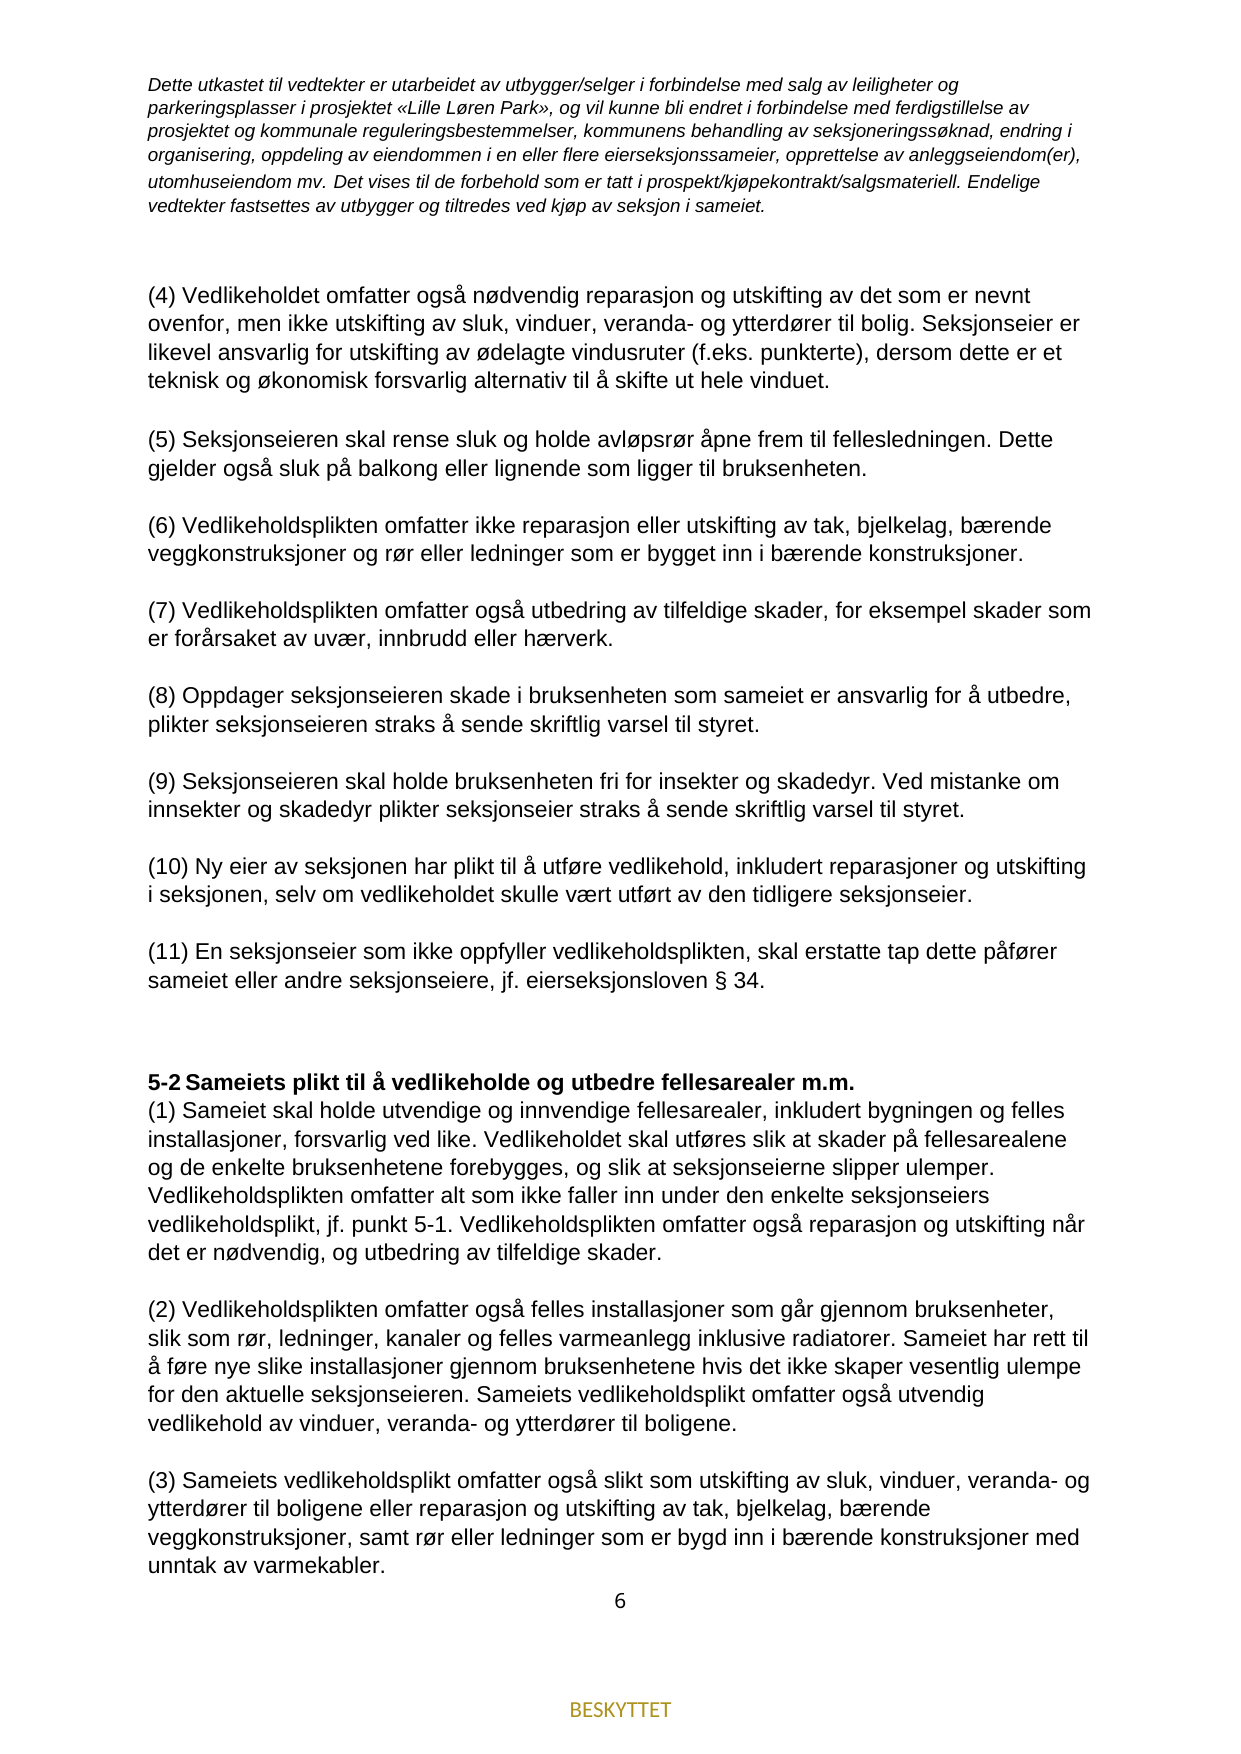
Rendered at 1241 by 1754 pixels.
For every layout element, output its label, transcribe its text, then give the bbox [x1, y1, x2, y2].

text (11) En seksjonseier som ikke oppfyller vedlikeholdsplikten, skal erstatte tap dette påfører sameiet eller andre seksjonseiere, jf. eierseksjonsloven § 34. [148, 938, 1093, 993]
text (8) Oppdager seksjonseieren skade i bruksenheten som sameiet er ansvarlig for å utbedre, plikter seksjonseieren straks å sende skriftlig varsel til styret. [148, 682, 1093, 737]
list Sameiets plikt til å vedlikeholde og utbedre fellesarealer m.m. [148, 1069, 1093, 1095]
text (3) Sameiets vedlikeholdsplikt omfatter også slikt som utskifting av sluk, vinduer, veranda- og ytterdører til boligene eller reparasjon og utskifting av tak, bjelkelag, bærende veggkonstruksjoner, samt rør eller ledninger som er bygd inn i bærende konstruksjoner med unntak av varmekabler. [148, 1467, 1093, 1578]
text (7) Vedlikeholdsplikten omfatter også utbedring av tilfeldige skader, for eksempel skader som er forårsaket av uvær, innbrudd eller hærverk. [148, 597, 1093, 652]
text (10) Ny eier av seksjonen har plikt til å utføre vedlikehold, inkludert reparasjoner og utskifting i seksjonen, selv om vedlikeholdet skulle vært utført av den tidligere seksjonseier. [148, 853, 1093, 908]
text (4) Vedlikeholdet omfatter også nødvendig reparasjon og utskifting av det som er nevnt ovenfor, men ikke utskifting av sluk, vinduer, veranda- og ytterdører til bolig. Seksjonseier er likevel ansvarlig for utskifting av ødelagte vindusruter (f.eks. punkterte), dersom dette er et teknisk og økonomisk forsvarlig alternativ til å skifte ut hele vinduet. [148, 282, 1093, 394]
text (9) Seksjonseieren skal holde bruksenheten fri for insekter og skadedyr. Ved mistanke om innsekter og skadedyr plikter seksjonseier straks å sende skriftlig varsel til styret. [148, 768, 1093, 822]
text (5) Seksjonseieren skal rense sluk og holde avløpsrør åpne frem til fellesledningen. Dette gjelder også sluk på balkong eller lignende som ligger til bruksenheten. [148, 426, 1093, 481]
text (2) Vedlikeholdsplikten omfatter også felles installasjoner som går gjennom bruksenheter, slik som rør, ledninger, kanaler og felles varmeanlegg inklusive radiatorer. Sameiet har rett til å føre nye slike installasjoner gjennom bruksenhetene hvis det ikke skaper vesentlig ulempe for den aktuelle seksjonseieren. Sameiets vedlikeholdsplikt omfatter også utvendig vedlikehold av vinduer, veranda- og ytterdører til boligene. [148, 1296, 1093, 1436]
text (1) Sameiet skal holde utvendige og innvendige fellesarealer, inkludert bygningen og felles installasjoner, forsvarlig ved like. Vedlikeholdet skal utføres slik at skader på fellesarealene og de enkelte bruksenhetene forebygges, og slik at seksjonseierne slipper ulemper. Vedlikeholdsplikten omfatter alt som ikke faller inn under den enkelte seksjonseiers vedlikeholdsplikt, jf. punkt 5-1. Vedlikeholdsplikten omfatter også reparasjon og utskifting når det er nødvendig, og utbedring av tilfeldige skader. [148, 1097, 1093, 1266]
text (6) Vedlikeholdsplikten omfatter ikke reparasjon eller utskifting av tak, bjelkelag, bærende veggkonstruksjoner og rør eller ledninger som er bygget inn i bærende konstruksjoner. [148, 512, 1093, 566]
